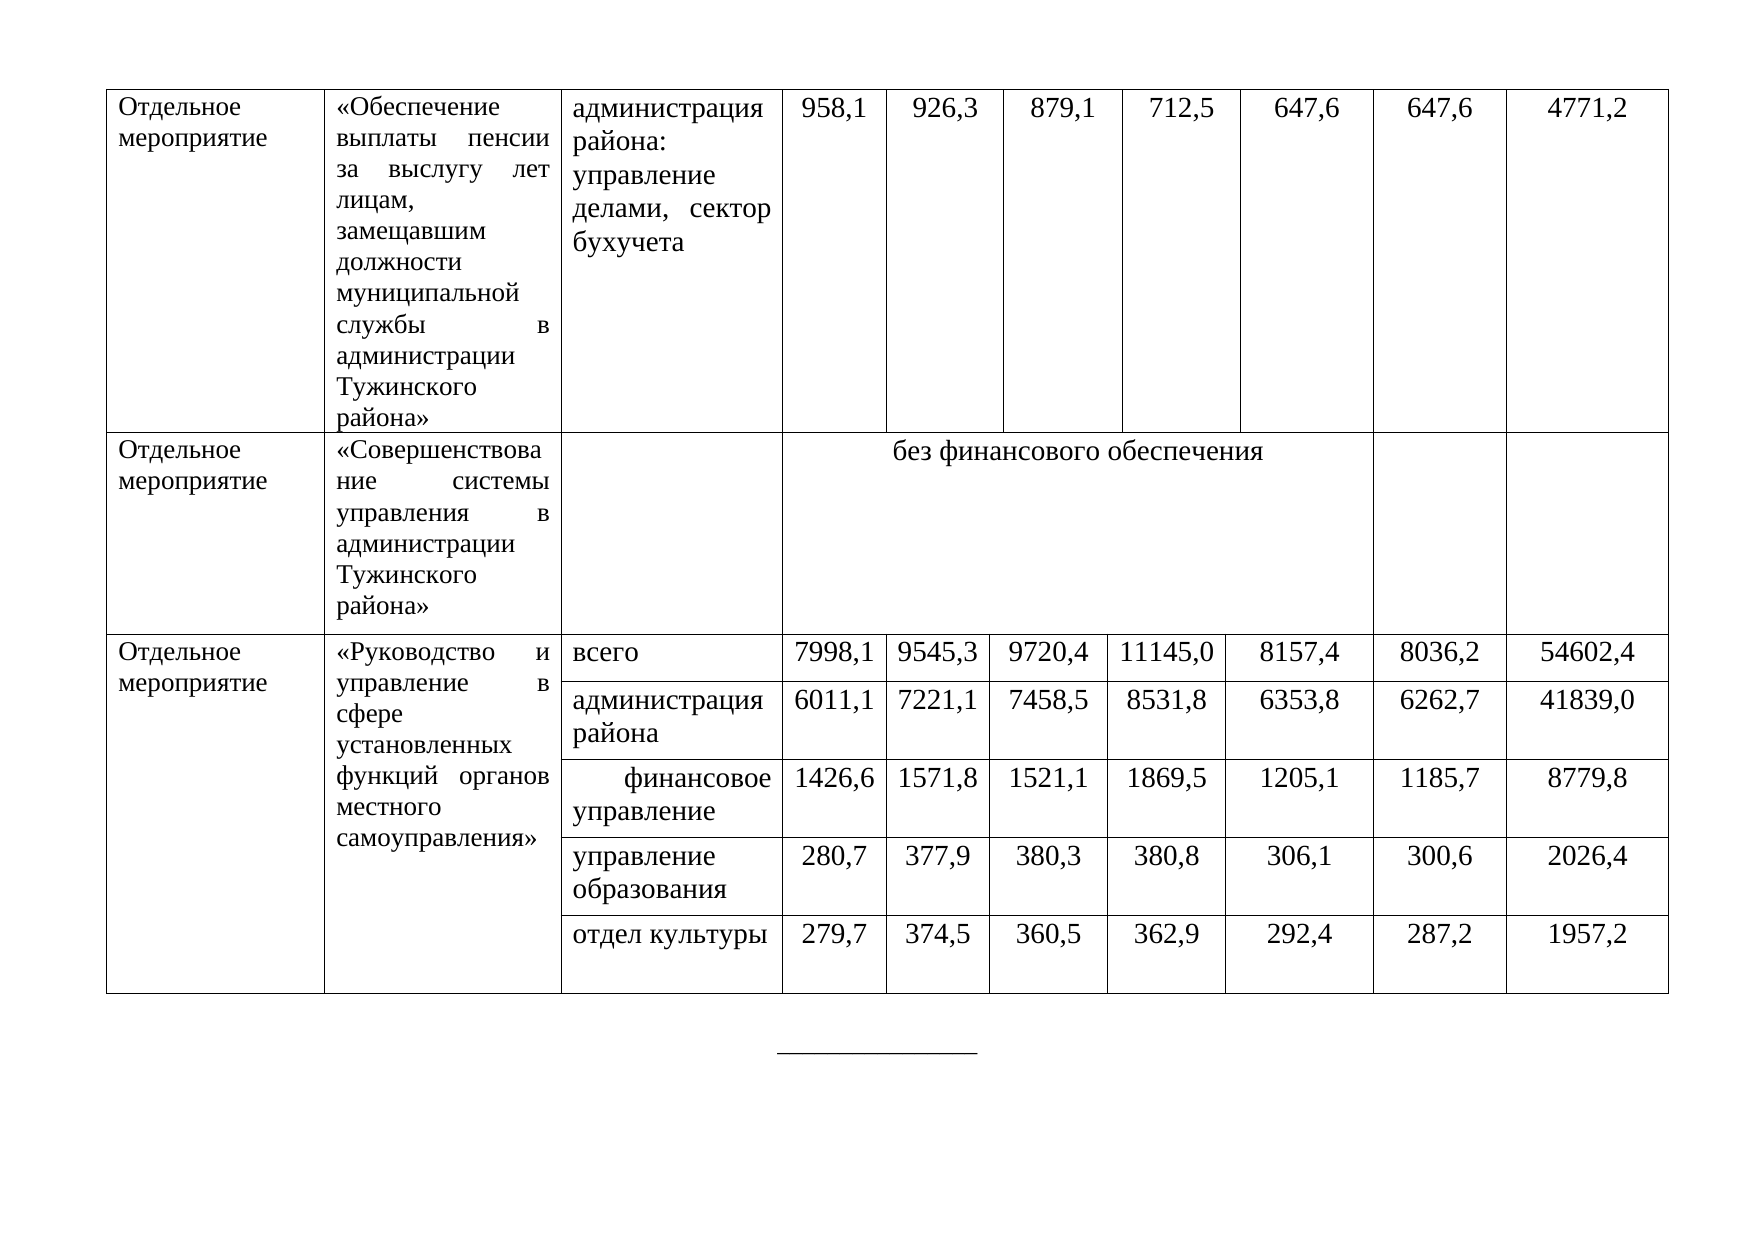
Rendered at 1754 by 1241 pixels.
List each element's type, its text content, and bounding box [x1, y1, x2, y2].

table_cell 377,9 [887, 838, 989, 915]
table_cell 6262,7 [1374, 682, 1506, 759]
table_cell 6353,8 [1226, 682, 1373, 759]
table_cell 4771,2 [1507, 90, 1668, 432]
table_cell [1507, 433, 1668, 633]
table_cell [562, 433, 782, 633]
table_cell 1426,6 [783, 760, 886, 837]
table_cell 8036,2 [1374, 635, 1506, 681]
table_cell 306,1 [1226, 838, 1373, 915]
table_cell 926,3 [887, 90, 1003, 432]
table_cell отдел культуры [562, 916, 782, 993]
table_cell 360,5 [990, 916, 1107, 993]
table_cell 280,7 [783, 838, 886, 915]
table_cell 362,9 [1108, 916, 1225, 993]
table_cell всего [562, 635, 782, 681]
table_cell 1869,5 [1108, 760, 1225, 837]
table_cell «Совершенствование системы управления в администрации Тужинского района» [325, 433, 561, 633]
table_cell 380,8 [1108, 838, 1225, 915]
table_cell 41839,0 [1507, 682, 1668, 759]
table_cell [1374, 433, 1506, 633]
table_cell 2026,4 [1507, 838, 1668, 915]
table_cell 8157,4 [1226, 635, 1373, 681]
table_cell 380,3 [990, 838, 1107, 915]
table_cell «Обеспечение выплаты пенсии за выслугу лет лицам, замещавшим должности муниципальной службы в администрации Тужинского района» [325, 90, 561, 432]
table_cell 1571,8 [887, 760, 989, 837]
table_cell 9720,4 [990, 635, 1107, 681]
table_cell управление образования [562, 838, 782, 915]
table_cell 1957,2 [1507, 916, 1668, 993]
table_cell без финансового обеспечения [783, 433, 1373, 633]
table_cell 647,6 [1374, 90, 1506, 432]
table_cell 287,2 [1374, 916, 1506, 993]
table_cell 300,6 [1374, 838, 1506, 915]
table_cell 11145,0 [1108, 635, 1225, 681]
table_cell 279,7 [783, 916, 886, 993]
table_cell 6011,1 [783, 682, 886, 759]
table_cell 9545,3 [887, 635, 989, 681]
table_cell 7998,1 [783, 635, 886, 681]
table_cell 374,5 [887, 916, 989, 993]
table_cell 7458,5 [990, 682, 1107, 759]
table_cell 879,1 [1004, 90, 1122, 432]
table_cell 712,5 [1123, 90, 1240, 432]
table_cell Отдельное мероприятие [107, 433, 324, 633]
table_cell 958,1 [783, 90, 886, 432]
table_cell 54602,4 [1507, 635, 1668, 681]
table_cell администрация района: управление делами, сектор бухучета [562, 90, 782, 432]
table_cell 8779,8 [1507, 760, 1668, 837]
table_cell финансовое управление [562, 760, 782, 837]
table_cell 1185,7 [1374, 760, 1506, 837]
table_cell 1521,1 [990, 760, 1107, 837]
table_cell 8531,8 [1108, 682, 1225, 759]
table_cell 7221,1 [887, 682, 989, 759]
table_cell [107, 90, 324, 432]
table_cell «Руководство и управление в сфере установленных функций органов местного самоуправления» [325, 635, 561, 993]
text ________________ [118, 1028, 1636, 1057]
table_cell 292,4 [1226, 916, 1373, 993]
table_cell Отдельное мероприятие [107, 635, 324, 993]
table_cell 647,6 [1241, 90, 1373, 432]
table_cell администрация района [562, 682, 782, 759]
table_cell 1205,1 [1226, 760, 1373, 837]
